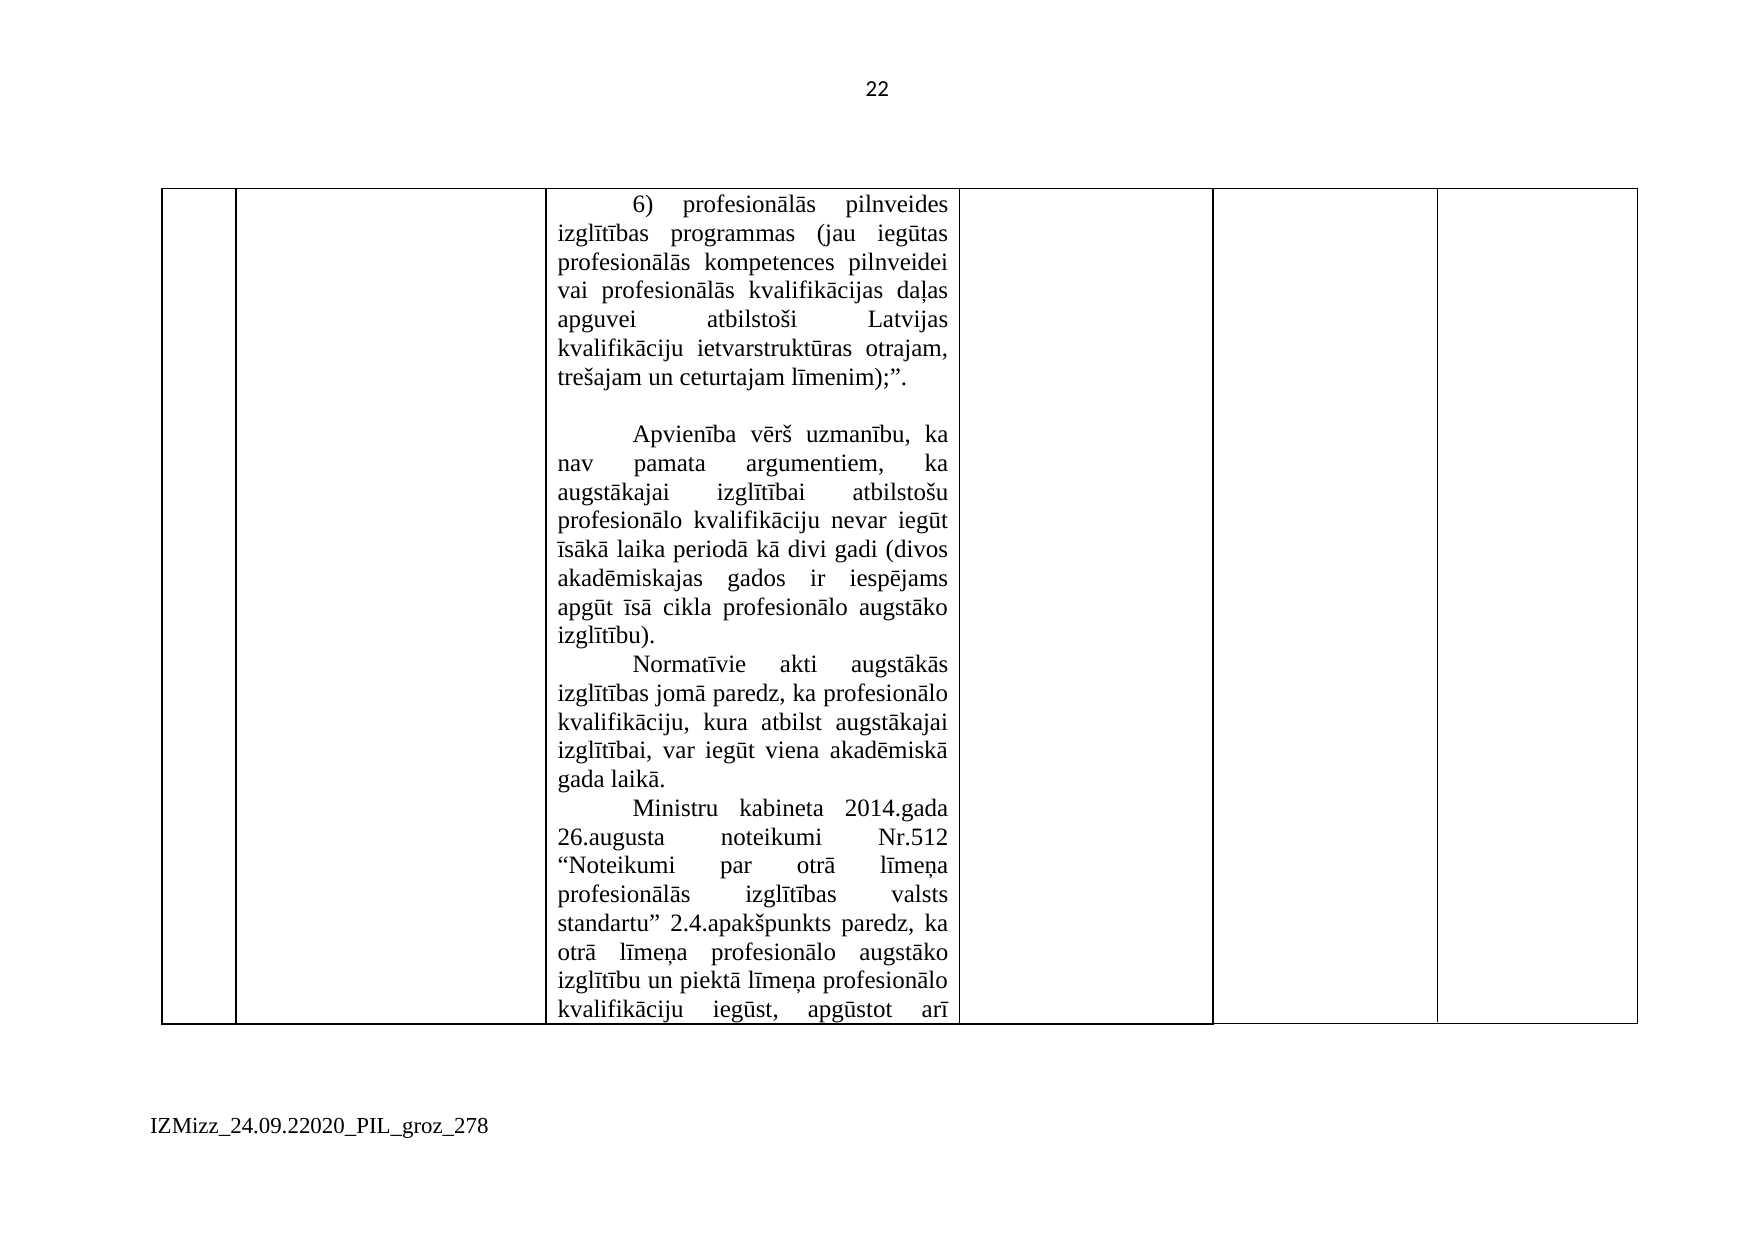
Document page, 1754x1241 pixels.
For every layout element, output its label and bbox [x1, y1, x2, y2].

table_cell [1437, 189, 1637, 1023]
table_cell [960, 189, 1212, 1023]
table_cell [1214, 189, 1437, 1023]
table_cell [163, 189, 235, 1023]
table_cell [547, 189, 959, 1023]
table_cell [237, 189, 545, 1023]
